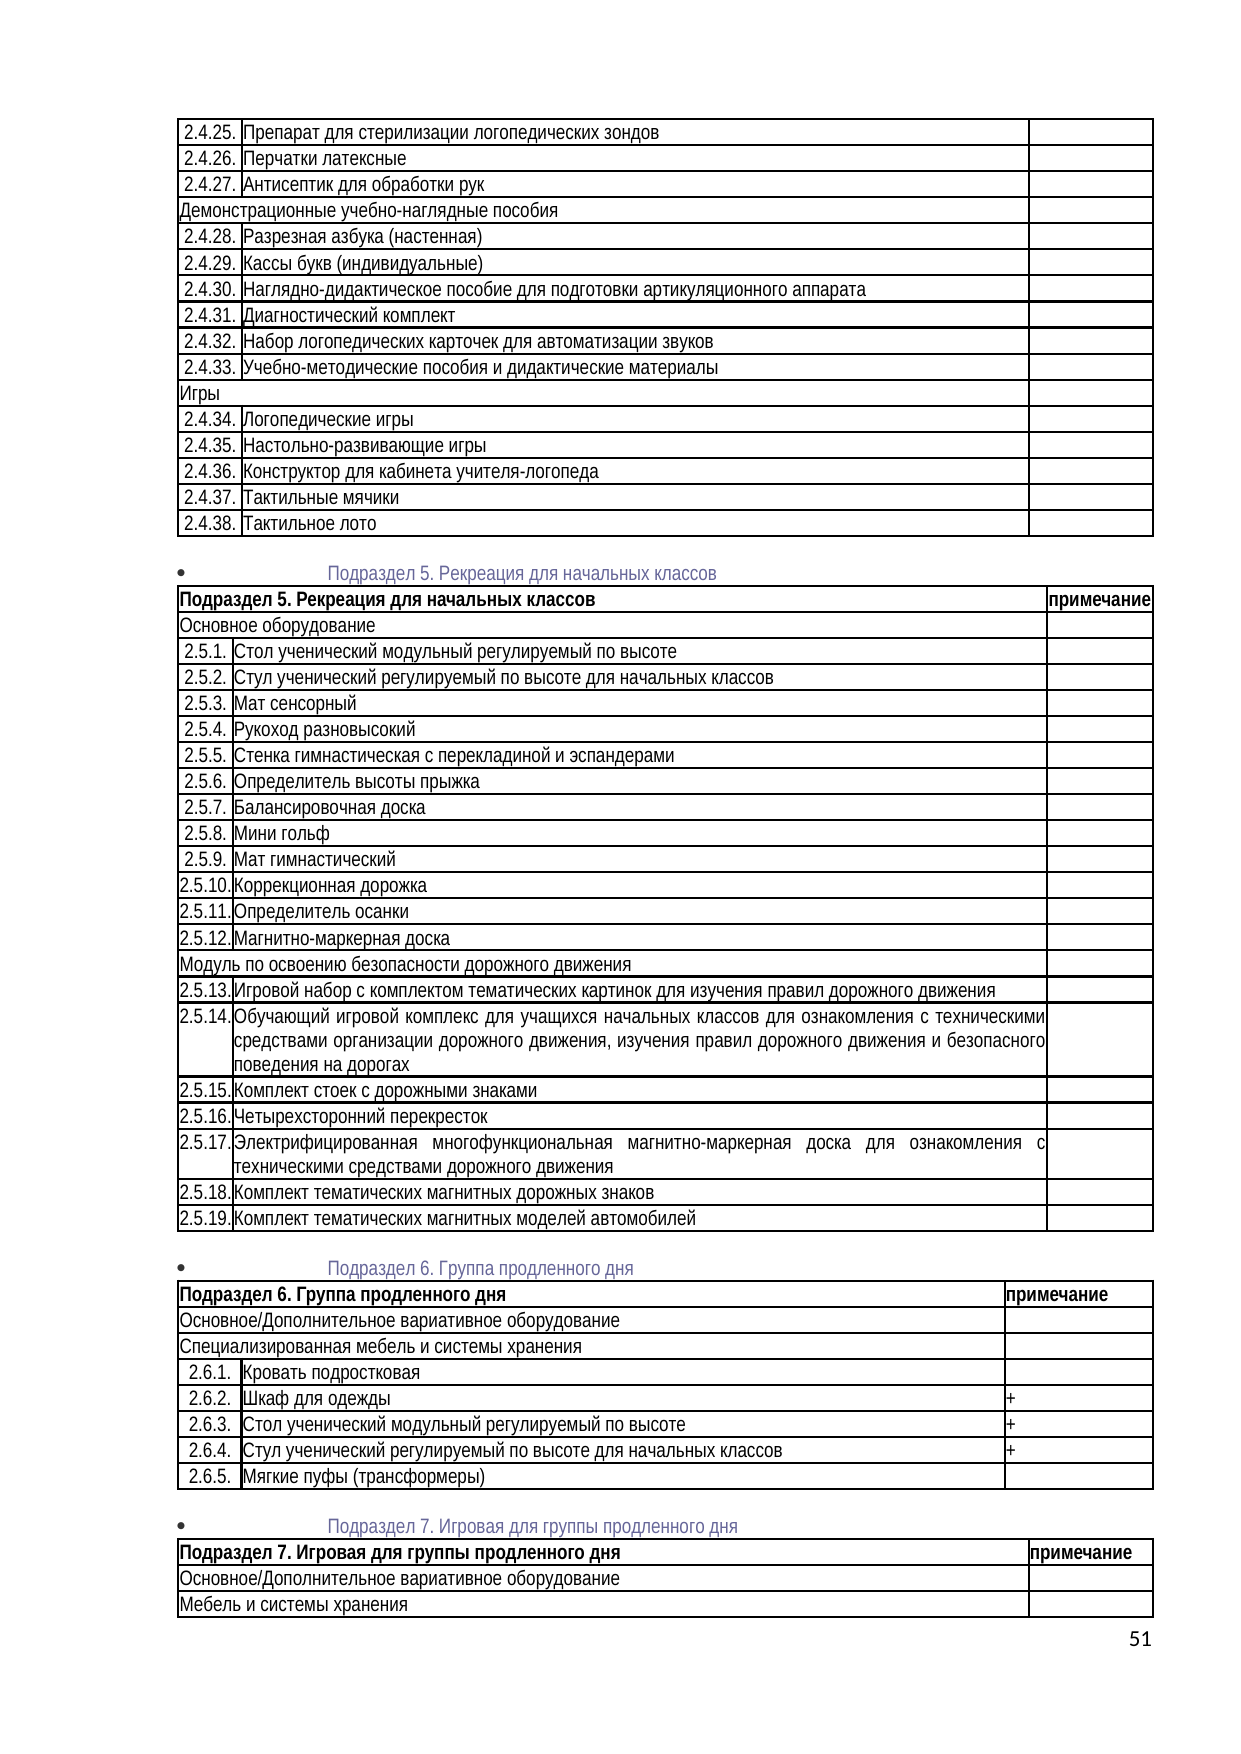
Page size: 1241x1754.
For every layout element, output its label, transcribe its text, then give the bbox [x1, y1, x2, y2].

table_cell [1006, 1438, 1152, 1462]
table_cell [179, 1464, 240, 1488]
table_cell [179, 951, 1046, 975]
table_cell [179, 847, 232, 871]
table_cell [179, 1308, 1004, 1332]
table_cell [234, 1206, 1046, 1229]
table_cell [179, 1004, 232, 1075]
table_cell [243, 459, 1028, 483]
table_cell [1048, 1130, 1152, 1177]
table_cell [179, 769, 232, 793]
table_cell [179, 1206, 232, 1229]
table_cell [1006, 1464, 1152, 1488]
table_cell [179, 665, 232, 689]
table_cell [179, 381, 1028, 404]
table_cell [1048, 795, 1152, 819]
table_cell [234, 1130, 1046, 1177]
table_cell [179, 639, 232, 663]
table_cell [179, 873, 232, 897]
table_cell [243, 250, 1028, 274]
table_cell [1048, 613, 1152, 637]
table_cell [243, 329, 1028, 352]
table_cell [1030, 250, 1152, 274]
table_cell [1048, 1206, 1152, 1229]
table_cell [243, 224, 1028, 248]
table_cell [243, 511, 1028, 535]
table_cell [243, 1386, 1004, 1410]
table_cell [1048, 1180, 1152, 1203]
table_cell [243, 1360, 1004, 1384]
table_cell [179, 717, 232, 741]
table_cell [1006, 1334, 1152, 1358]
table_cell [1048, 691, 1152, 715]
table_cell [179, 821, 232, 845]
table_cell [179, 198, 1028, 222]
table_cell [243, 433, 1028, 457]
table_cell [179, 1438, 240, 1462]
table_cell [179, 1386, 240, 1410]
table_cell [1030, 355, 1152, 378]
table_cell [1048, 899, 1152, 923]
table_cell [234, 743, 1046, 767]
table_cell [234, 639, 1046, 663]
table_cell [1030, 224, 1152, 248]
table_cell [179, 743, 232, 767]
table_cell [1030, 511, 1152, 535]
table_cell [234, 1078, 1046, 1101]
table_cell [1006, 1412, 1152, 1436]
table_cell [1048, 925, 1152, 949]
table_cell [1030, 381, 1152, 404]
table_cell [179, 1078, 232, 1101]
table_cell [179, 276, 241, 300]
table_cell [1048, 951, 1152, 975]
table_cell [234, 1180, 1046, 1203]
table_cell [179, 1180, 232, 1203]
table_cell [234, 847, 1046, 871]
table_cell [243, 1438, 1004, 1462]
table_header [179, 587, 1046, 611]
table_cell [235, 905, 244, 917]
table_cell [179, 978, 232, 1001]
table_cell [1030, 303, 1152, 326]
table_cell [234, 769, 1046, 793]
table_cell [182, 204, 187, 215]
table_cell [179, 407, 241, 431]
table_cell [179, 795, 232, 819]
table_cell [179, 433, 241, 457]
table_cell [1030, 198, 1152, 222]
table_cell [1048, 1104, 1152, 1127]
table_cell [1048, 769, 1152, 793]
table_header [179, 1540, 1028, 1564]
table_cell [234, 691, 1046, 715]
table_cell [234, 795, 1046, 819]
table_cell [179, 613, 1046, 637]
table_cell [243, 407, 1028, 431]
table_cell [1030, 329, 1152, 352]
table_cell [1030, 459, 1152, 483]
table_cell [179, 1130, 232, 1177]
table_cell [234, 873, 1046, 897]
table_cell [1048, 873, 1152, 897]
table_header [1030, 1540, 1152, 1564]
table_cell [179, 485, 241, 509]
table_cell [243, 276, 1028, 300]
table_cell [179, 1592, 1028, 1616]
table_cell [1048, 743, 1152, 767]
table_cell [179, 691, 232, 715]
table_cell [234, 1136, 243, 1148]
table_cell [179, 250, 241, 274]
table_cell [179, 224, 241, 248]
list Подраздел 7. Игровая для группы продленного дня [177, 1514, 1152, 1538]
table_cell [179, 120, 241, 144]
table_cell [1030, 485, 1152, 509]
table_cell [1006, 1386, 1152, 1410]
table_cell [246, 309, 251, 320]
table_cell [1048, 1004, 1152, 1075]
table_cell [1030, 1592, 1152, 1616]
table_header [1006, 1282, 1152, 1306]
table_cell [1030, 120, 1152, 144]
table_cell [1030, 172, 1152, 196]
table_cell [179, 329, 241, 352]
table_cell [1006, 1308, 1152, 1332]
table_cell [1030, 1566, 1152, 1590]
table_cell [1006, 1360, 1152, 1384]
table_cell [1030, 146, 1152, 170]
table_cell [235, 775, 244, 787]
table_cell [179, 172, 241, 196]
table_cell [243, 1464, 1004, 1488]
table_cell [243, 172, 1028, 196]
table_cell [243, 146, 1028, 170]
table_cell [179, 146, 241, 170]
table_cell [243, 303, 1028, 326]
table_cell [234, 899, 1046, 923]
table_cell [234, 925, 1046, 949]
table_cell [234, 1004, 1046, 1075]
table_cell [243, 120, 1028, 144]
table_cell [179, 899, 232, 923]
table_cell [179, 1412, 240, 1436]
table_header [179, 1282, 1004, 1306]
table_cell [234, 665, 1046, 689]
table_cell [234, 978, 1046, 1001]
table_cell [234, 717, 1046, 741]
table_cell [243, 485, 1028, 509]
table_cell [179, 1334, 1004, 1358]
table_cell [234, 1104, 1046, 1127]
list Подраздел 5. Рекреация для начальных классов [177, 561, 1152, 585]
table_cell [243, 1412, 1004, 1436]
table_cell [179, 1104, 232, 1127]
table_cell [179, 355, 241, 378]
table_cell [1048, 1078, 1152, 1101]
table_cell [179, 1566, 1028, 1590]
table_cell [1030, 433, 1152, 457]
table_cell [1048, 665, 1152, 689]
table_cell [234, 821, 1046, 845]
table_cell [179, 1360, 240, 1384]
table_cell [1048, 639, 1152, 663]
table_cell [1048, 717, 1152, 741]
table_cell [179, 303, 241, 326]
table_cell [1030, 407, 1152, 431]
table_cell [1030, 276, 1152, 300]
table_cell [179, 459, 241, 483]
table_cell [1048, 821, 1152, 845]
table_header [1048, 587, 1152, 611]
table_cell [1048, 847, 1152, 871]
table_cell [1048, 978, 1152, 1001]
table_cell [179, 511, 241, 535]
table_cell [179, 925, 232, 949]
list Подраздел 6. Группа продленного дня [177, 1256, 1152, 1279]
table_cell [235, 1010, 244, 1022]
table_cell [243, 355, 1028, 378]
